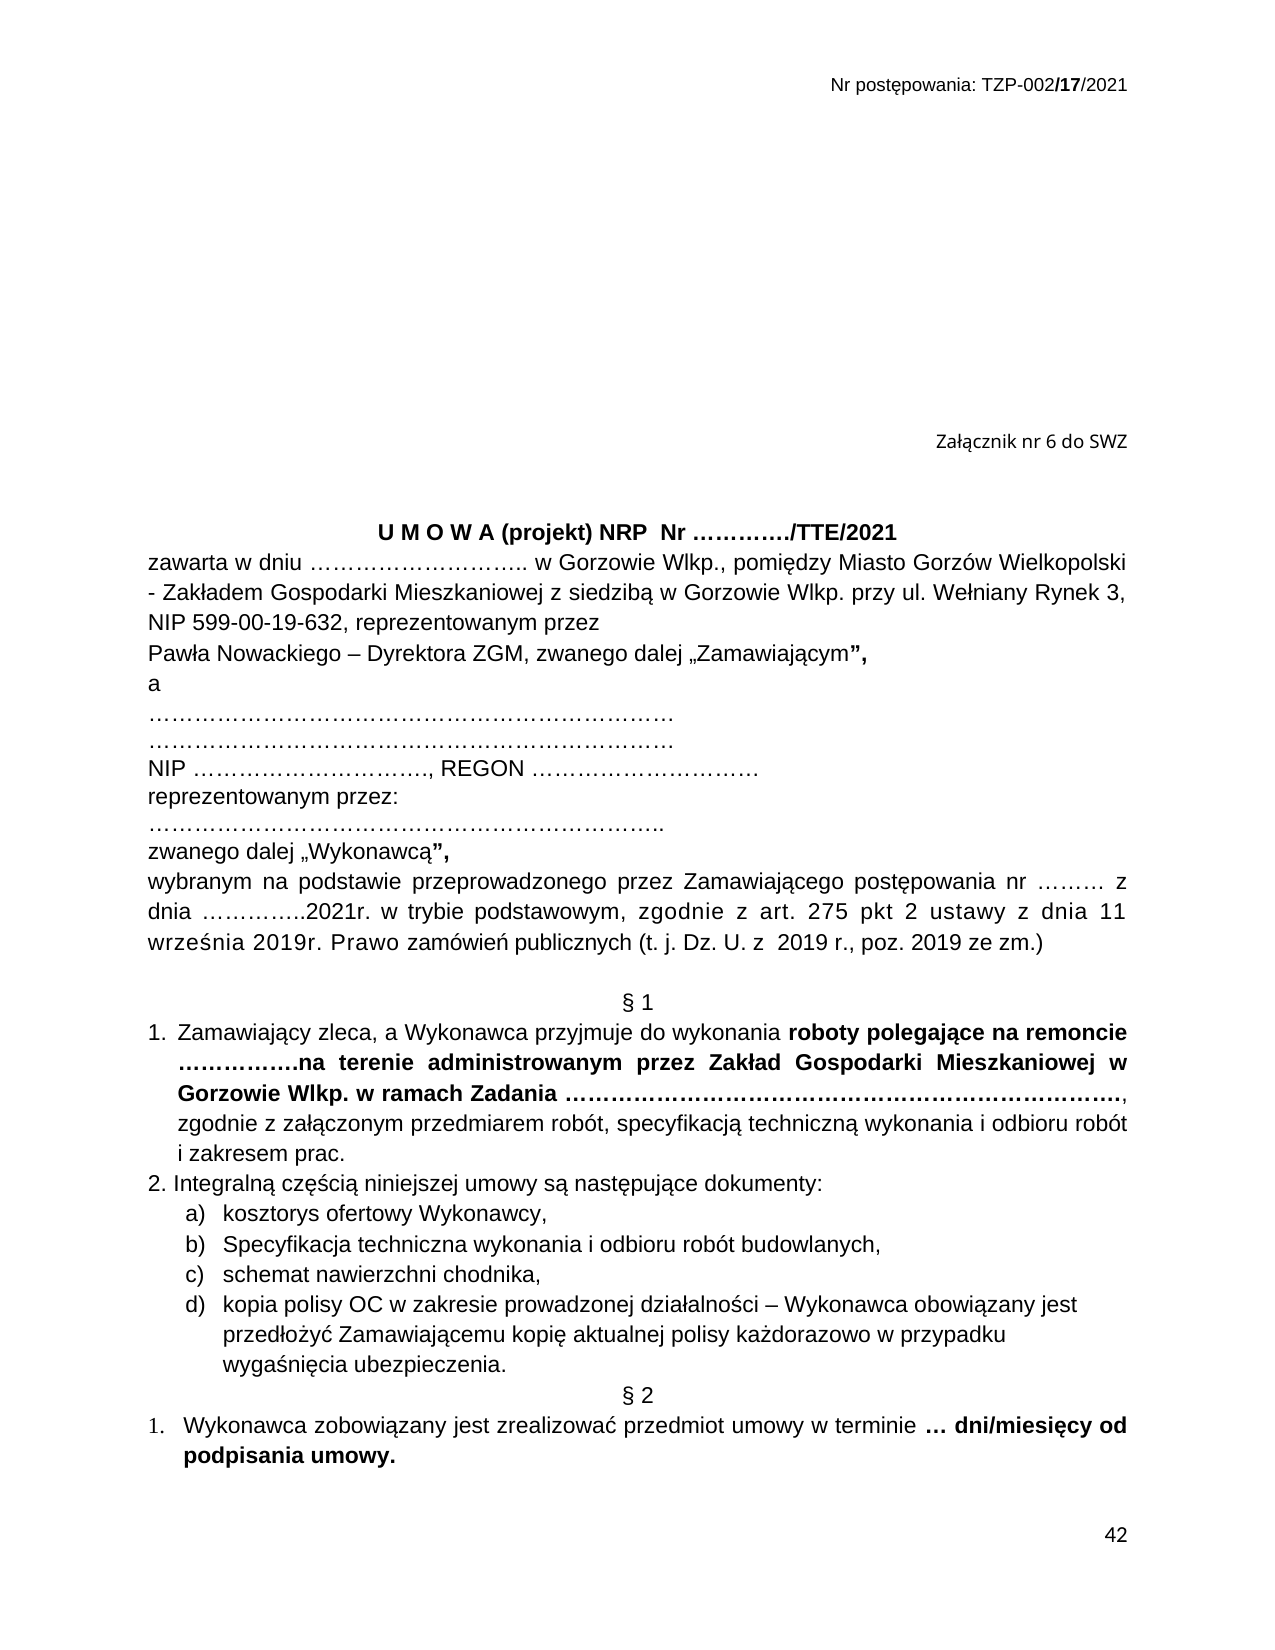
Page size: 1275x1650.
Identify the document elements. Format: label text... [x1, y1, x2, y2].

text …………………………………………………………… [148, 727, 1127, 754]
text ………………………………………………………….. [148, 810, 1127, 837]
list kosztorys ofertowy Wykonawcy, [185, 1200, 1127, 1227]
text Załącznik nr 6 do SWZ [148, 428, 1127, 454]
text NIP …………………………., REGON ………………………… [148, 755, 1127, 781]
text reprezentowanym przez: [148, 783, 1127, 809]
text § 1 [148, 989, 1127, 1015]
text a [148, 670, 1127, 696]
list schemat nawierzchni chodnika, [185, 1261, 1127, 1287]
text Pawła Nowackiego – Dyrektora ZGM, zwanego dalej „Zamawiającym”, [148, 639, 1127, 666]
text zawarta w dniu ……………………….. w Gorzowie Wlkp., pomiędzy Miasto Gorzów Wielkopolski - Zakładem Gospodarki Mieszkaniowej z siedzibą w Gorzowie Wlkp. przy ul. Wełniany Rynek 3, NIP 599-00-19-632, reprezentowanym przez [148, 549, 1127, 636]
list Wykonawca zobowiązany jest zrealizować przedmiot umowy w terminie … dni/miesięcy od podpisania umowy. [148, 1412, 1127, 1468]
text 2. Integralną częścią niniejszej umowy są następujące dokumenty: [148, 1170, 1127, 1197]
text zwanego dalej „Wykonawcą”, [148, 838, 1127, 864]
text wybranym na podstawie przeprowadzonego przez Zamawiającego postępowania nr ……… z dnia …………..2021r. w trybie podstawowym, zgodnie z art. 275 pkt 2 ustawy z dnia 11 września 2019r. Prawo zamówień publicznych (t. j. Dz. U. z 2019 r., poz. 2019 ze zm.) [148, 868, 1127, 955]
list Zamawiający zleca, a Wykonawca przyjmuje do wykonania roboty polegające na remoncie …………….na terenie administrowanym przez Zakład Gospodarki Mieszkaniowej w Gorzowie Wlkp. w ramach Zadania ………………………………………………………………., zgodnie z załączonym przedmiarem robót, specyfikacją techniczną wykonania i odbioru robót i zakresem prac. [148, 1019, 1127, 1166]
list Specyfikacja techniczna wykonania i odbioru robót budowlanych, [185, 1231, 1127, 1257]
text § 2 [148, 1382, 1127, 1408]
text U M O W A (projekt) NRP Nr …………./TTE/2021 [148, 519, 1127, 545]
list kopia polisy OC w zakresie prowadzonej działalności – Wykonawca obowiązany jest przedłożyć Zamawiającemu kopię aktualnej polisy każdorazowo w przypadku wygaśnięcia ubezpieczenia. [185, 1291, 1127, 1378]
text …………………………………………………………… [148, 700, 1127, 726]
